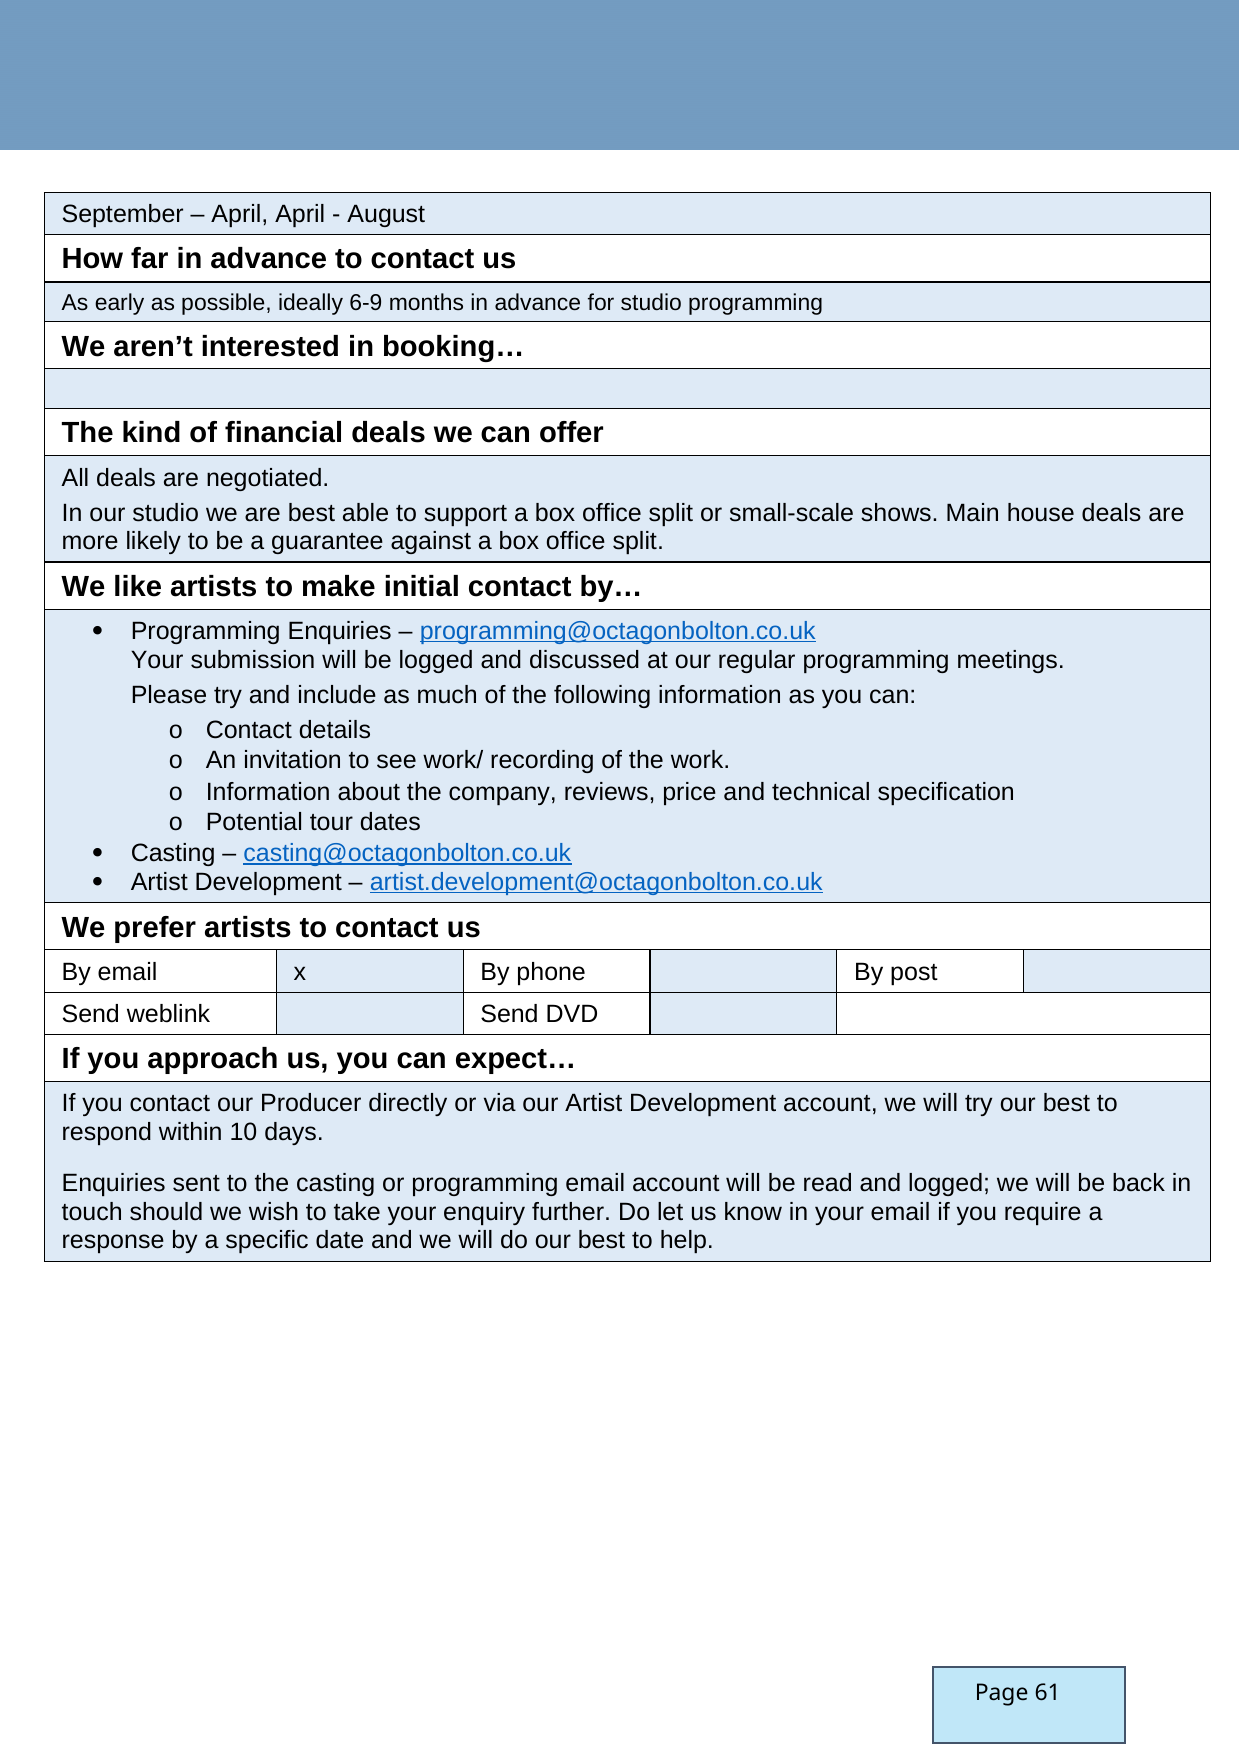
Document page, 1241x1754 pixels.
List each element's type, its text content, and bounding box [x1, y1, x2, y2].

table_cell x [277, 950, 463, 992]
table_cell [45, 369, 1210, 408]
table_cell [277, 993, 463, 1034]
table_cell [837, 993, 1210, 1034]
table_cell By post [837, 950, 1023, 992]
table_cell We like artists to make initial contact by… [45, 563, 1210, 608]
table_cell [1024, 950, 1210, 992]
table_cell How far in advance to contact us [45, 235, 1210, 281]
table_cell By phone [464, 950, 649, 992]
table_cell September – April, April - August [45, 193, 1210, 234]
table_cell If you approach us, you can expect… [45, 1035, 1210, 1081]
table_cell Send DVD [464, 993, 649, 1034]
table_cell If you contact our Producer directly or via our Artist Development account, we will try our best to respond within 10 days. Enquiries sent to the casting or programming email account will be read and logged; we will be back in touch should we wish to take your enquiry further. Do let us know in your email if you require a response by a specific date and we will do our best to help. [45, 1082, 1210, 1261]
table_cell We aren’t interested in booking… [45, 322, 1210, 368]
table_cell Send weblink [45, 993, 276, 1034]
table_cell [651, 950, 836, 992]
table_cell By email [45, 950, 276, 992]
table_cell The kind of financial deals we can offer [45, 409, 1210, 455]
table_cell Programming Enquiries – programming@octagonbolton.co.uk Your submission will be logged and discussed at our regular programming meetings. Please try and include as much of the following information as you can: Contact details An invitation to see work/ recording of the work. Information about the company, reviews, price and technical specification Potential tour dates Casting – casting@octagonbolton.co.uk Artist Development – artist.development@octagonbolton.co.uk [45, 610, 1210, 902]
table_cell As early as possible, ideally 6-9 months in advance for studio programming [45, 283, 1210, 321]
table_cell All deals are negotiated. In our studio we are best able to support a box office split or small-scale shows. Main house deals are more likely to be a guarantee against a box office split. [45, 456, 1210, 561]
table_cell [651, 993, 836, 1034]
table_cell We prefer artists to contact us [45, 903, 1210, 949]
